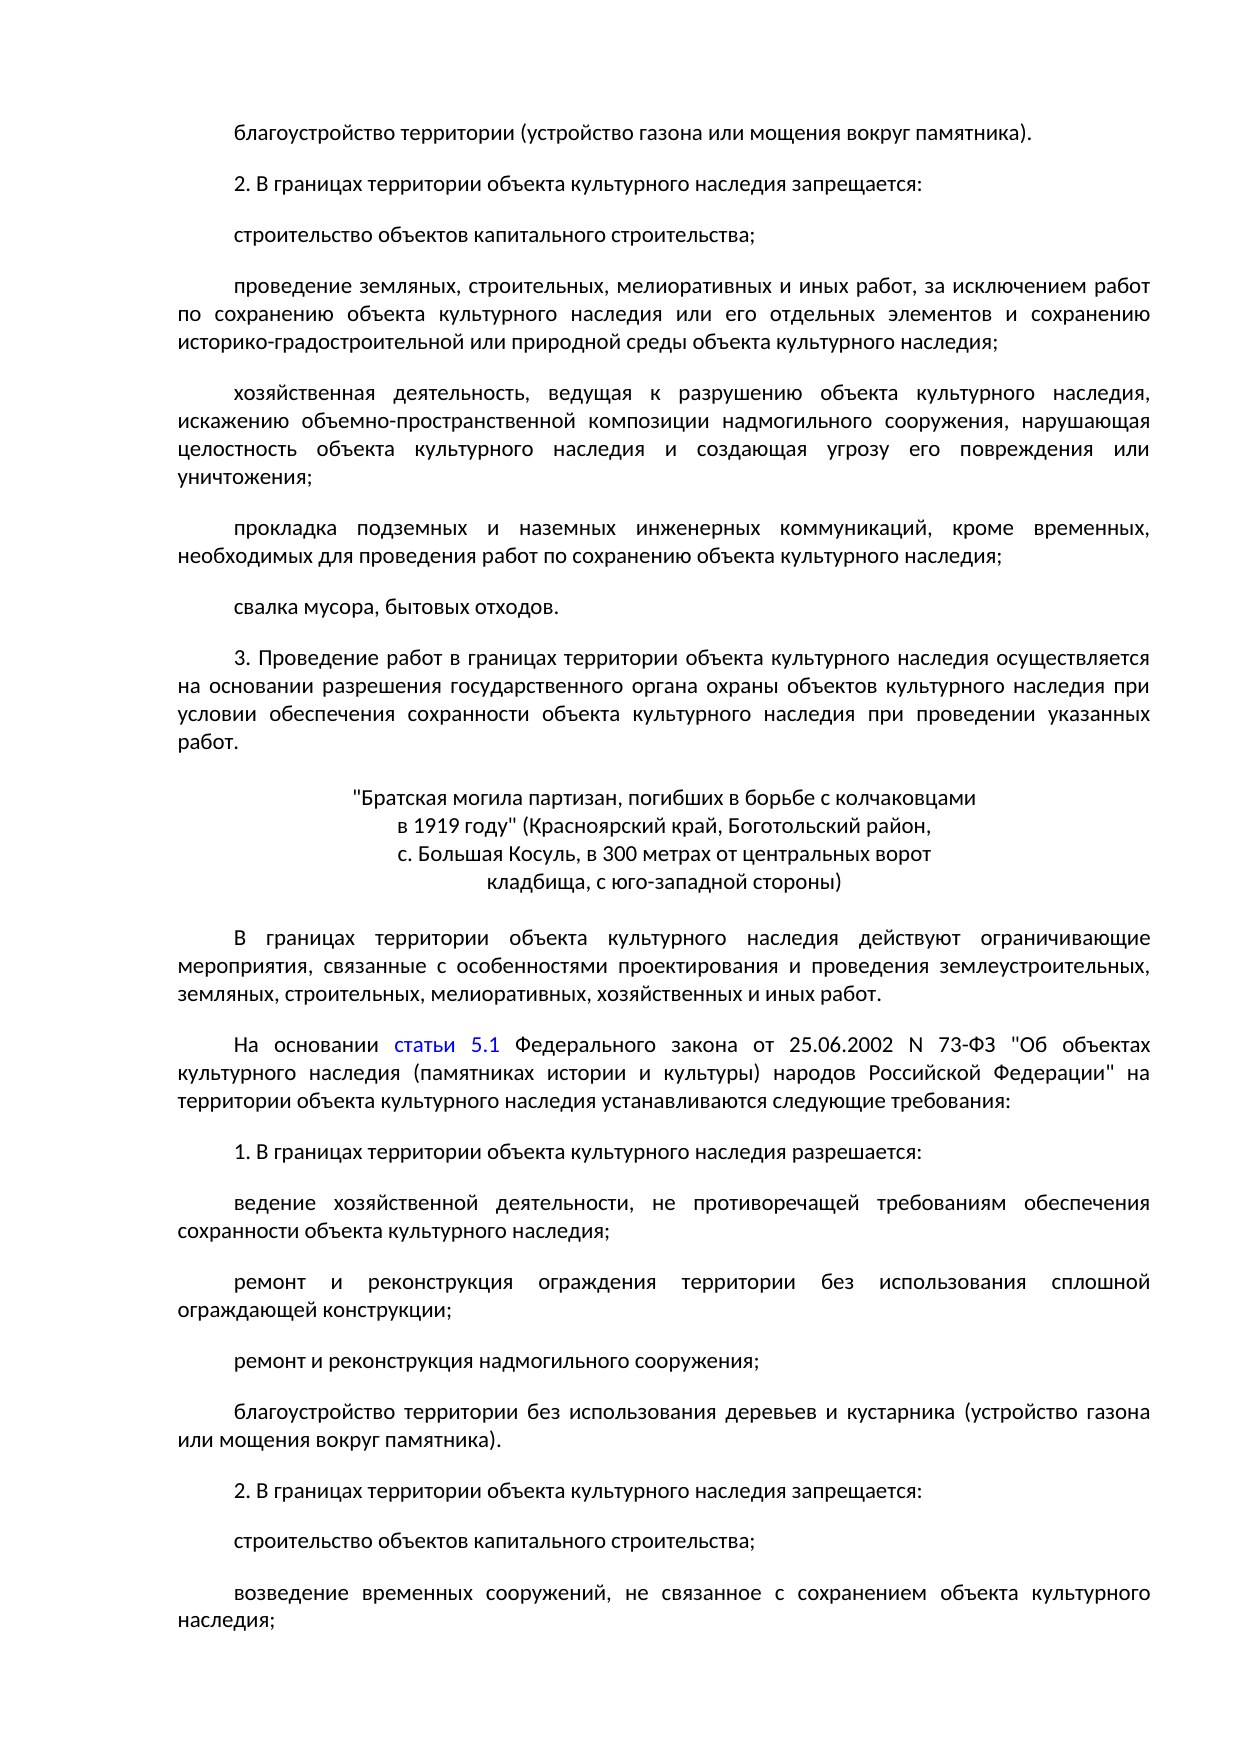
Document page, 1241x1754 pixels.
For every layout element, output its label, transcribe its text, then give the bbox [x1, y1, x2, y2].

text с. Большая Косуль, в 300 метрах от центральных ворот [177, 839, 1152, 867]
text прокладка подземных и наземных инженерных коммуникаций, кроме временных, необходимых для проведения работ по сохранению объекта культурного наследия; [177, 513, 1152, 569]
text благоустройство территории без использования деревьев и кустарника (устройство газона или мощения вокруг памятника). [177, 1397, 1152, 1453]
text проведение земляных, строительных, мелиоративных и иных работ, за исключением работ по сохранению объекта культурного наследия или его отдельных элементов и сохранению историко-градостроительной или природной среды объекта культурного наследия; [177, 271, 1152, 355]
text в 1919 году" (Красноярский край, Боготольский район, [177, 811, 1152, 839]
text 1. В границах территории объекта культурного наследия разрешается: [177, 1137, 1152, 1165]
text "Братская могила партизан, погибших в борьбе с колчаковцами [177, 783, 1152, 811]
text На основании статьи 5.1 Федерального закона от 25.06.2002 N 73-ФЗ "Об объектах культурного наследия (памятниках истории и культуры) народов Российской Федерации" на территории объекта культурного наследия устанавливаются следующие требования: [177, 1030, 1152, 1114]
text строительство объектов капитального строительства; [177, 1527, 1152, 1555]
text ремонт и реконструкция надмогильного сооружения; [177, 1346, 1152, 1374]
text ведение хозяйственной деятельности, не противоречащей требованиям обеспечения сохранности объекта культурного наследия; [177, 1188, 1152, 1244]
text 3. Проведение работ в границах территории объекта культурного наследия осуществляется на основании разрешения государственного органа охраны объектов культурного наследия при условии обеспечения сохранности объекта культурного наследия при проведении указанных работ. [177, 643, 1152, 755]
text В границах территории объекта культурного наследия действуют ограничивающие мероприятия, связанные с особенностями проектирования и проведения землеустроительных, земляных, строительных, мелиоративных, хозяйственных и иных работ. [177, 923, 1152, 1007]
text ремонт и реконструкция ограждения территории без использования сплошной ограждающей конструкции; [177, 1267, 1152, 1323]
text кладбища, с юго-западной стороны) [177, 867, 1152, 895]
text возведение временных сооружений, не связанное с сохранением объекта культурного наследия; [177, 1578, 1152, 1634]
text 2. В границах территории объекта культурного наследия запрещается: [177, 1476, 1152, 1504]
text строительство объектов капитального строительства; [177, 220, 1152, 248]
text свалка мусора, бытовых отходов. [177, 592, 1152, 620]
text хозяйственная деятельность, ведущая к разрушению объекта культурного наследия, искажению объемно-пространственной композиции надмогильного сооружения, нарушающая целостность объекта культурного наследия и создающая угрозу его повреждения или уничтожения; [177, 378, 1152, 490]
text благоустройство территории (устройство газона или мощения вокруг памятника). [177, 118, 1152, 146]
text 2. В границах территории объекта культурного наследия запрещается: [177, 169, 1152, 197]
